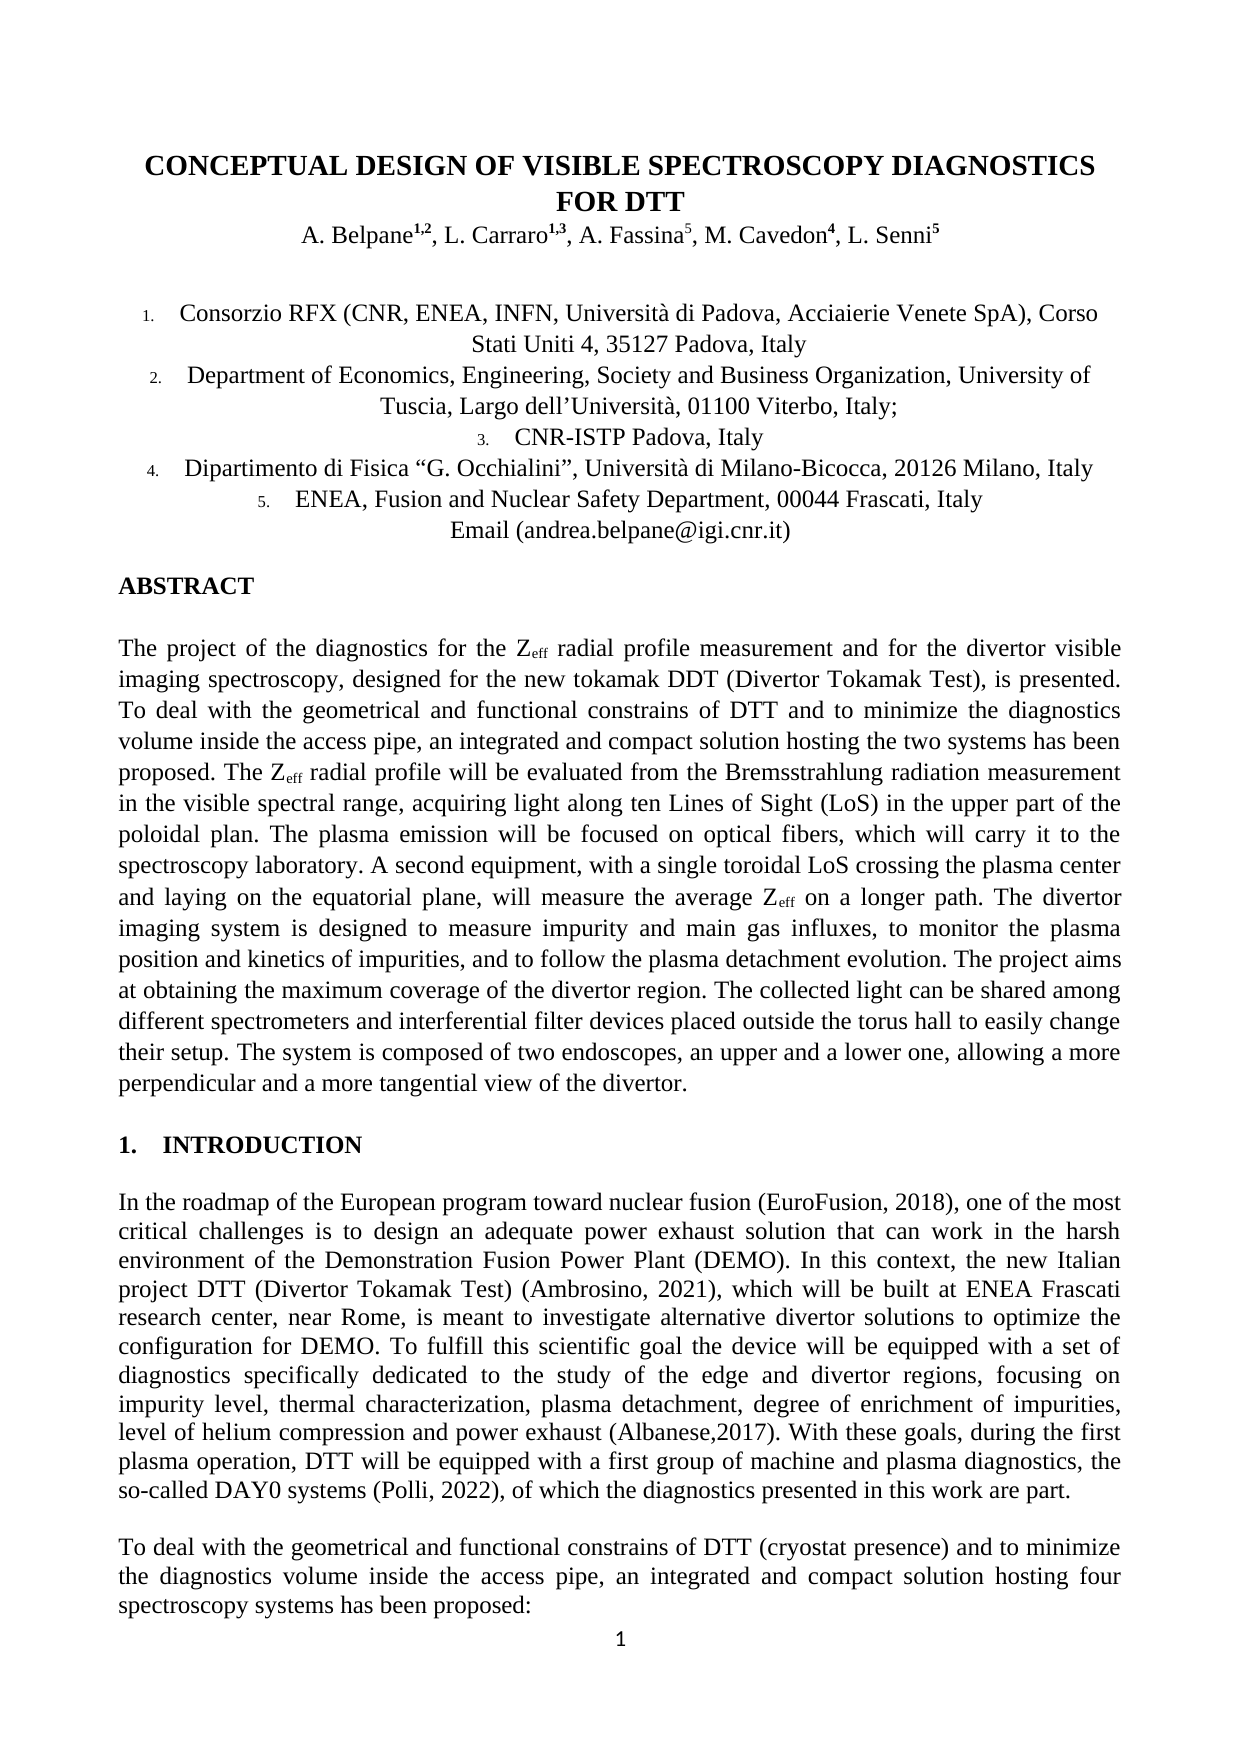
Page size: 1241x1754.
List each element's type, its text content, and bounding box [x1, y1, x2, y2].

list Department of Economics, Engineering, Society and Business Organization, University of Tuscia, Largo dell’Università, 01100 Viterbo, Italy; [118, 360, 1122, 420]
text To deal with the geometrical and functional constrains of DTT (cryostat presence) and to minimize the diagnostics volume inside the access pipe, an integrated and compact solution hosting four spectroscopy systems has been proposed: [118, 1532, 1122, 1619]
list CNR-ISTP Padova, Italy [118, 422, 1122, 451]
text A. Belpane1,2, L. Carraro1,3, A. Fassina5, M. Cavedon4, L. Senni5 [118, 220, 1122, 249]
text Email (andrea.belpane@igi.cnr.it) [118, 515, 1122, 544]
list ENEA, Fusion and Nuclear Safety Department, 00044 Frascati, Italy [118, 484, 1122, 513]
list Consorzio RFX (CNR, ENEA, INFN, Università di Padova, Acciaierie Venete SpA), Corso Stati Uniti 4, 35127 Padova, Italy [118, 298, 1122, 358]
text CONCEPTUAL DESIGN OF VISIBLE SPECTROSCOPY DIAGNOSTICS FOR DTT [118, 148, 1122, 217]
subtitle ABSTRACT [118, 571, 1122, 600]
list Dipartimento di Fisica “G. Occhialini”, Università di Milano-Bicocca, 20126 Milano, Italy [118, 453, 1122, 482]
list INTRODUCTION [118, 1130, 1085, 1159]
text The project of the diagnostics for the Zeff radial profile measurement and for the divertor visible imaging spectroscopy, designed for the new tokamak DDT (Divertor Tokamak Test), is presented. To deal with the geometrical and functional constrains of DTT and to minimize the diagnostics volume inside the access pipe, an integrated and compact solution hosting the two systems has been proposed. The Zeff radial profile will be evaluated from the Bremsstrahlung radiation measurement in the visible spectral range, acquiring light along ten Lines of Sight (LoS) in the upper part of the poloidal plan. The plasma emission will be focused on optical fibers, which will carry it to the spectroscopy laboratory. A second equipment, with a single toroidal LoS crossing the plasma center and laying on the equatorial plane, will measure the average Zeff on a longer path. The divertor imaging system is designed to measure impurity and main gas influxes, to monitor the plasma position and kinetics of impurities, and to follow the plasma detachment evolution. The project aims at obtaining the maximum coverage of the divertor region. The collected light can be shared among different spectrometers and interferential filter devices placed outside the torus hall to easily change their setup. The system is composed of two endoscopes, an upper and a lower one, allowing a more perpendicular and a more tangential view of the divertor. [118, 633, 1122, 1097]
text In the roadmap of the European program toward nuclear fusion (EuroFusion, 2018), one of the most critical challenges is to design an adequate power exhaust solution that can work in the harsh environment of the Demonstration Fusion Power Plant (DEMO). In this context, the new Italian project DTT (Divertor Tokamak Test) (Ambrosino, 2021), which will be built at ENEA Frascati research center, near Rome, is meant to investigate alternative divertor solutions to optimize the configuration for DEMO. To fulfill this scientific goal the device will be equipped with a set of diagnostics specifically dedicated to the study of the edge and divertor regions, focusing on impurity level, thermal characterization, plasma detachment, degree of enrichment of impurities, level of helium compression and power exhaust (Albanese,2017). With these goals, during the first plasma operation, DTT will be equipped with a first group of machine and plasma diagnostics, the so-called DAY0 systems (Polli, 2022), of which the diagnostics presented in this work are part. [118, 1187, 1122, 1504]
